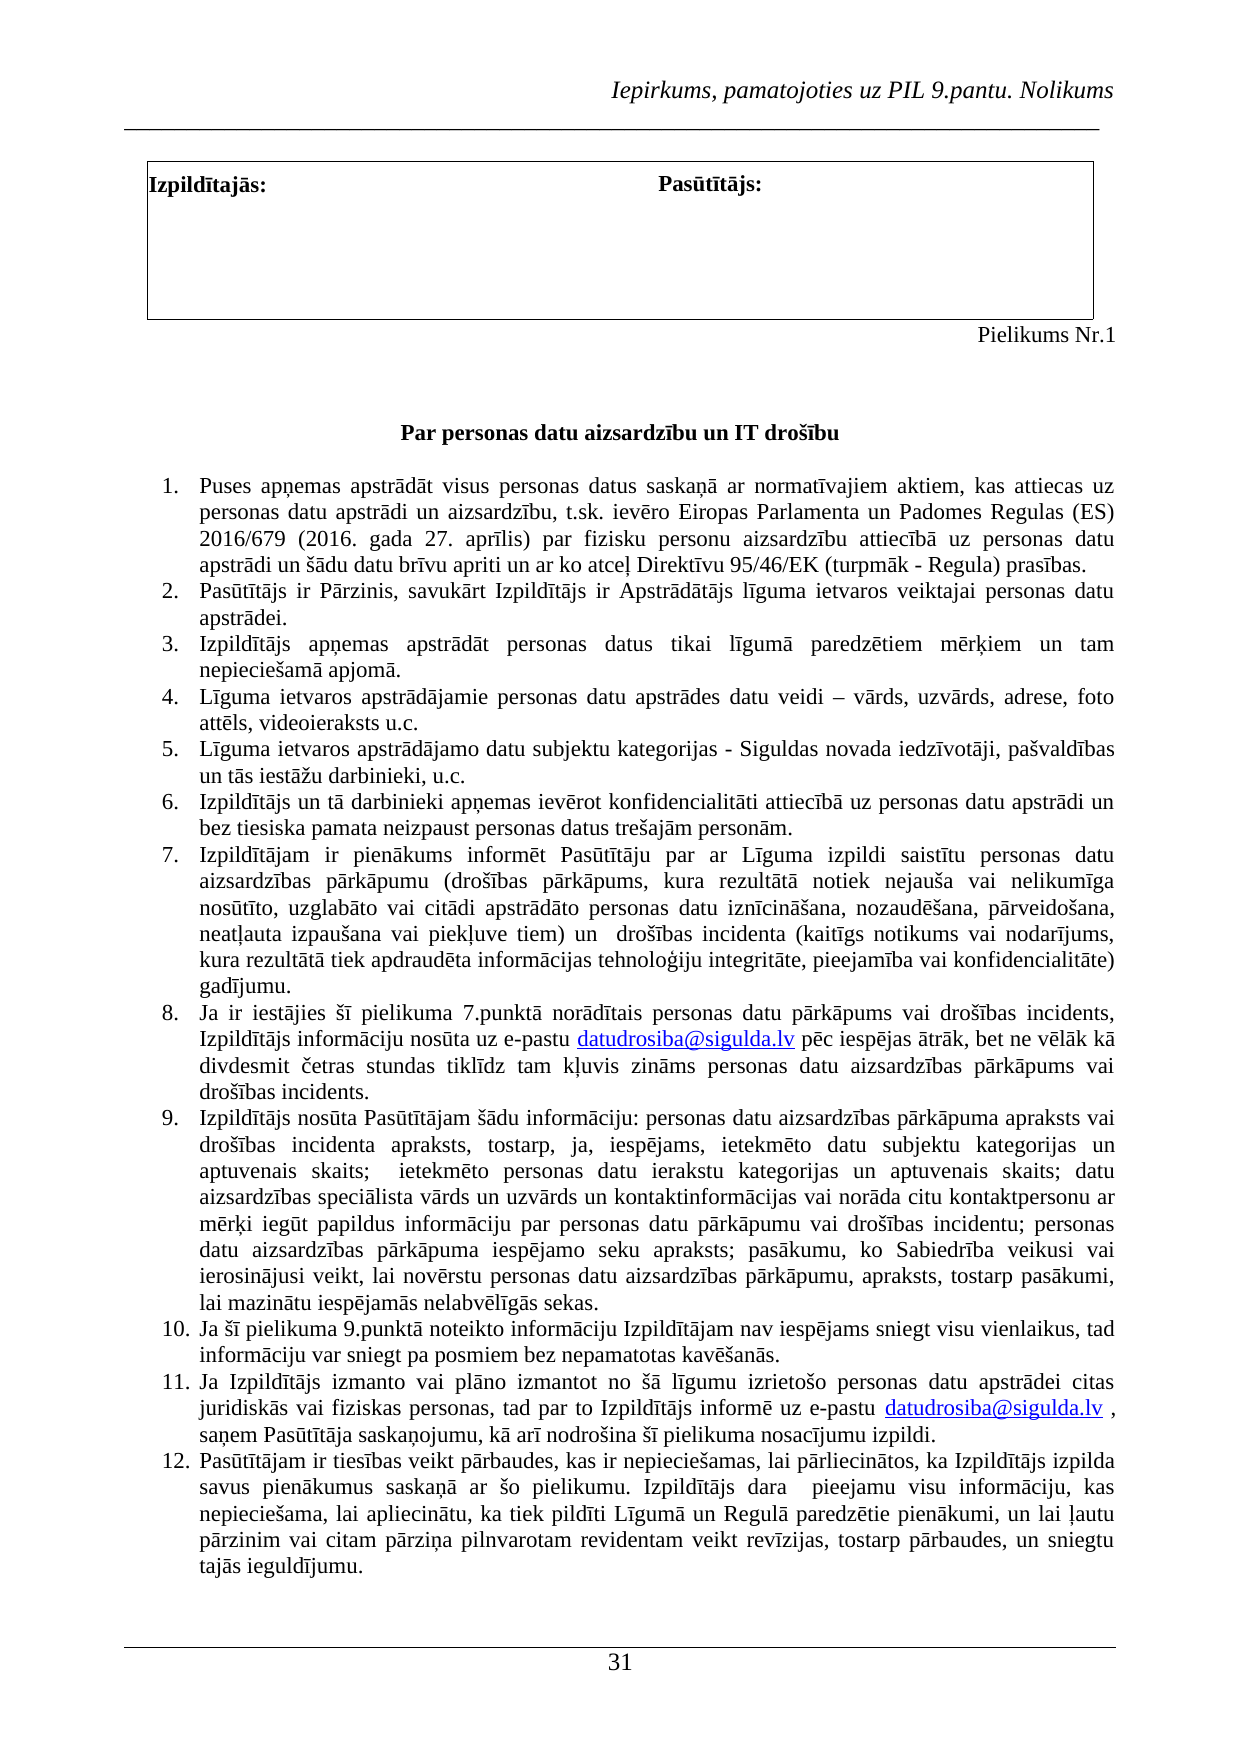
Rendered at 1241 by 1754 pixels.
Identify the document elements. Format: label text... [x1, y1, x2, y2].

text Pielikums Nr.1 [124, 161, 1116, 348]
table_header Pasūtītājs: Reģ.Nr. [559, 170, 1093, 284]
list Izpildītājs apņemas apstrādāt personas datus tikai līgumā paredzētiem mērķiem un tam nepieciešamā apjomā. [162, 630, 1116, 683]
list Izpildītājs un tā darbinieki apņemas ievērot konfidencialitāti attiecībā uz personas datu apstrādi un bez tiesiska pamata neizpaust personas datus trešajām personām. [162, 788, 1116, 841]
list Ja šī pielikuma 9.punktā noteikto informāciju Izpildītājam nav iespējams sniegt visu vienlaikus, tad informāciju var sniegt pa posmiem bez nepamatotas kavēšanās. [162, 1315, 1116, 1368]
list Ja Izpildītājs izmanto vai plāno izmantot no šā līgumu izrietošo personas datu apstrādei citas juridiskās vai fiziskas personas, tad par to Izpildītājs informē uz e-pastu datudrosiba@sigulda.lv , saņem Pasūtītāja saskaņojumu, kā arī nodrošina šī pielikuma nosacījumu izpildi. [162, 1368, 1116, 1447]
list Ja ir iestājies šī pielikuma 7.punktā norādītais personas datu pārkāpums vai drošības incidents, Izpildītājs informāciju nosūta uz e-pastu datudrosiba@sigulda.lv pēc iespējas ātrāk, bet ne vēlāk kā divdesmit četras stundas tiklīdz tam kļuvis zināms personas datu aizsardzības pārkāpums vai drošības incidents. [162, 999, 1116, 1104]
list Izpildītājam ir pienākums informēt Pasūtītāju par ar Līguma izpildi saistītu personas datu aizsardzības pārkāpumu (drošības pārkāpums, kura rezultātā notiek nejauša vai nelikumīga nosūtīto, uzglabāto vai citādi apstrādāto personas datu iznīcināšana, nozaudēšana, pārveidošana, neatļauta izpaušana vai piekļuve tiem) un drošības incidenta (kaitīgs notikums vai nodarījums, kura rezultātā tiek apdraudēta informācijas tehnoloģiju integritāte, pieejamība vai konfidencialitāte) gadījumu. [162, 841, 1116, 999]
list Par personas datu aizsardzību un IT drošību [124, 419, 1116, 446]
list Puses apņemas apstrādāt visus personas datus saskaņā ar normatīvajiem aktiem, kas attiecas uz personas datu apstrādi un aizsardzību, t.sk. ievēro Eiropas Parlamenta un Padomes Regulas (ES) 2016/679 (2016. gada 27. aprīlis) par fizisku personu aizsardzību attiecībā uz personas datu apstrādi un šādu datu brīvu apriti un ar ko atceļ Direktīvu 95/46/EK (turpmāk - Regula) prasības. [162, 472, 1116, 577]
list Izpildītājs nosūta Pasūtītājam šādu informāciju: personas datu aizsardzības pārkāpuma apraksts vai drošības incidenta apraksts, tostarp, ja, iespējams, ietekmēto datu subjektu kategorijas un aptuvenais skaits; ietekmēto personas datu ierakstu kategorijas un aptuvenais skaits; datu aizsardzības speciālista vārds un uzvārds un kontaktinformācijas vai norāda citu kontaktpersonu ar mērķi iegūt papildus informāciju par personas datu pārkāpumu vai drošības incidentu; personas datu aizsardzības pārkāpuma iespējamo seku apraksts; pasākumu, ko Sabiedrība veikusi vai ierosinājusi veikt, lai novērstu personas datu aizsardzības pārkāpumu, apraksts, tostarp pasākumi, lai mazinātu iespējamās nelabvēlīgās sekas. [162, 1104, 1116, 1315]
list Līguma ietvaros apstrādājamie personas datu apstrādes datu veidi – vārds, uzvārds, adrese, foto attēls, videoieraksts u.c. [162, 683, 1116, 735]
list Pasūtītājs ir Pārzinis, savukārt Izpildītājs ir Apstrādātājs līguma ietvaros veiktajai personas datu apstrādei. [162, 577, 1116, 630]
table_header Izpildītajās: [148, 170, 559, 284]
list Pasūtītājam ir tiesības veikt pārbaudes, kas ir nepieciešamas, lai pārliecinātos, ka Izpildītājs izpilda savus pienākumus saskaņā ar šo pielikumu. Izpildītājs dara pieejamu visu informāciju, kas nepieciešama, lai apliecinātu, ka tiek pildīti Līgumā un Regulā paredzētie pienākumi, un lai ļautu pārzinim vai citam pārziņa pilnvarotam revidentam veikt revīzijas, tostarp pārbaudes, un sniegtu tajās ieguldījumu. [162, 1447, 1116, 1579]
list Līguma ietvaros apstrādājamo datu subjektu kategorijas - Siguldas novada iedzīvotāji, pašvaldības un tās iestāžu darbinieki, u.c. [162, 735, 1116, 788]
